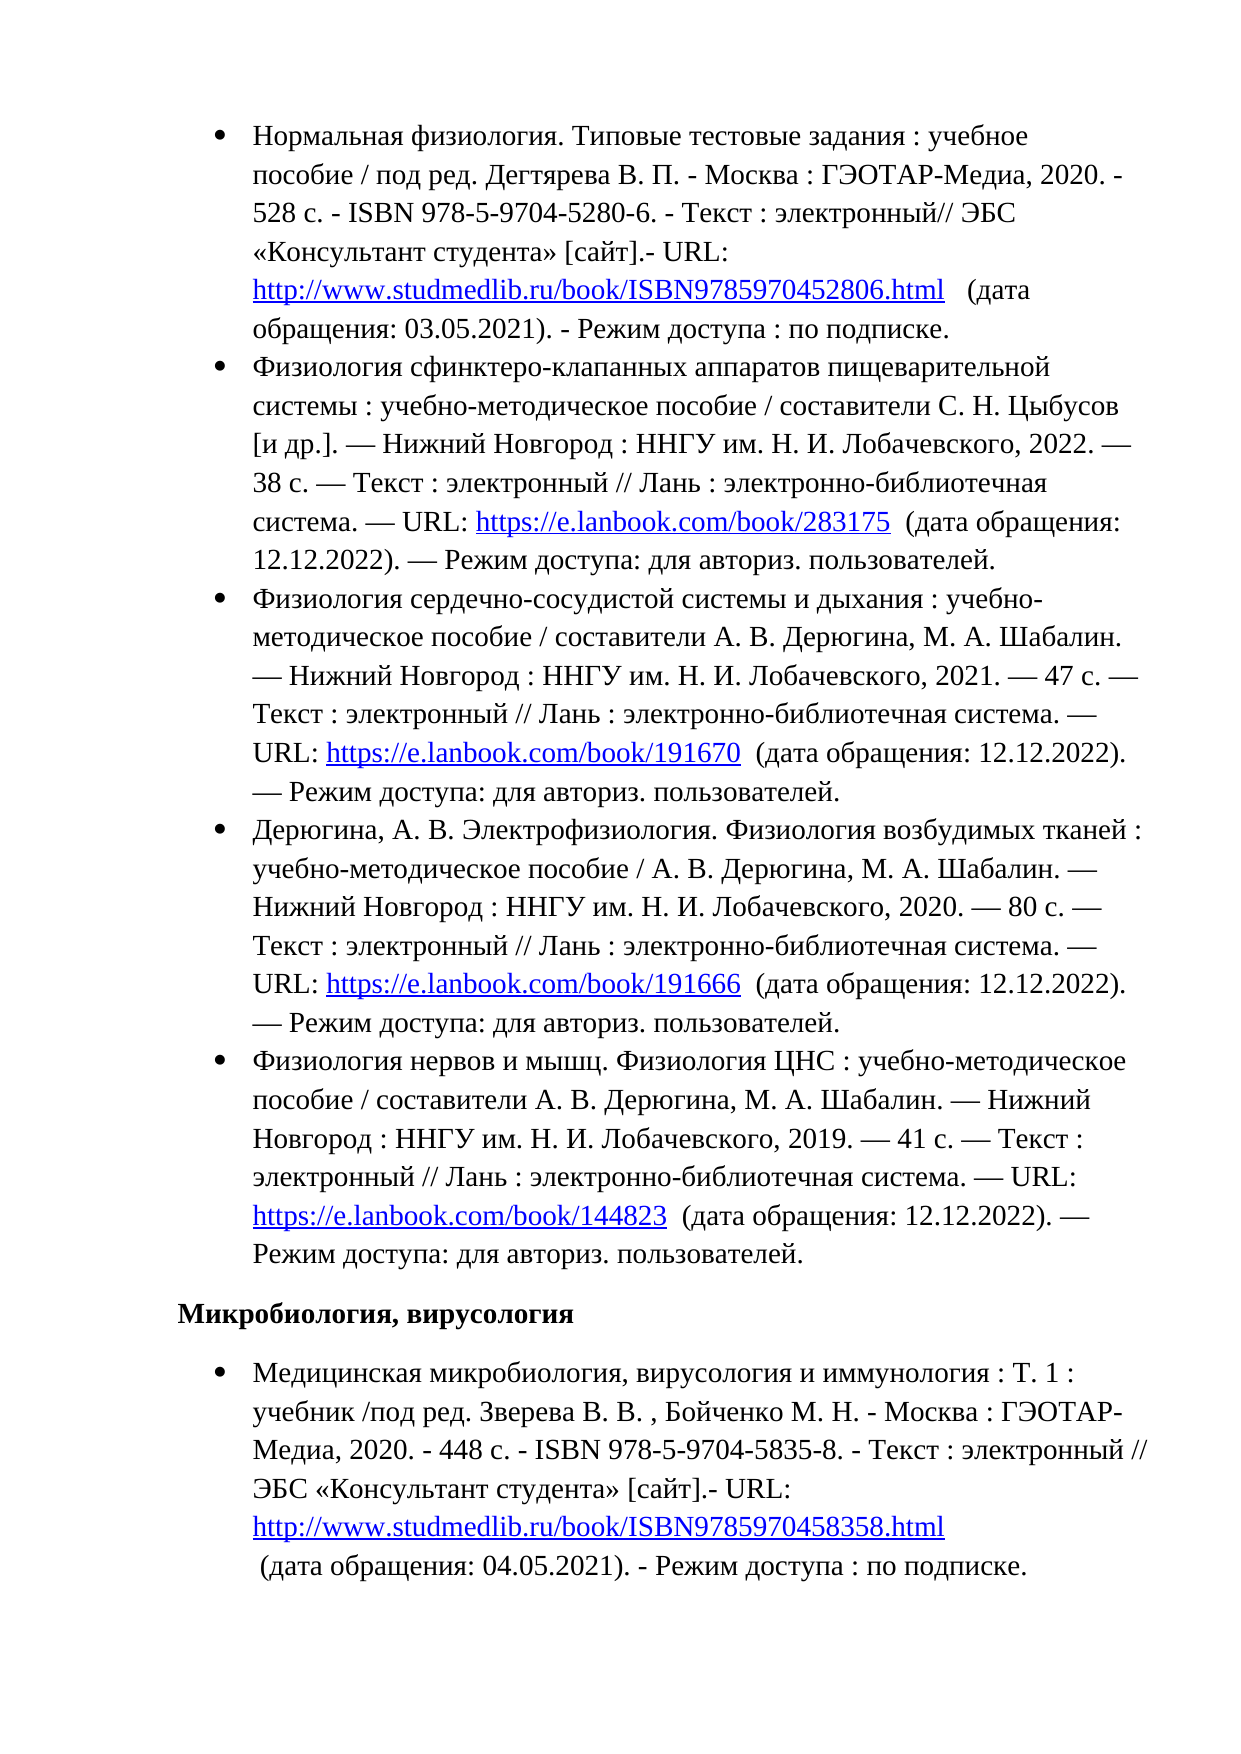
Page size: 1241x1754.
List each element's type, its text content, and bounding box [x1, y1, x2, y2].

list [215, 1509, 1152, 1620]
list Дерюгина, А. В. Электрофизиология. Физиология возбудимых тканей : учебно-методическое пособие / А. В. Дерюгина, М. А. Шабалин. — Нижний Новгород : ННГУ им. Н. И. Лобачевского, 2020. — 80 с. — Текст : электронный // Лань : электронно-библиотечная система. — URL: https://e.lanbook.com/book/191666 (дата обращения: 12.12.2022). — Режим доступа: для авториз. пользователей. [215, 735, 1152, 961]
text Микробиология, вирусология [177, 1218, 1152, 1252]
list Медицинская микробиология, вирусология и иммунология : Т. 1 : учебник /под ред. Зверева В. В. , Бойченко М. Н. - Москва : ГЭОТАР-Медиа, 2020. - 448 с. - ISBN 978-5-9704-5835-8. - Текст : электронный // ЭБС «Консультант студента» [сайт].- URL: http://www.studmedlib.ru/book/ISBN9785970458358.html (дата обращения: 04.05.2021). - Режим доступа : по подписке. [215, 1278, 1152, 1504]
list Физиология сфинктеро-клапанных аппаратов пищеварительной системы : учебно-методическое пособие / составители С. Н. Цыбусов [и др.]. — Нижний Новгород : ННГУ им. Н. И. Лобачевского, 2022. — 38 с. — Текст : электронный // Лань : электронно-библиотечная система. — URL: https://e.lanbook.com/book/283175 (дата обращения: 12.12.2022). — Режим доступа: для авториз. пользователей. [215, 272, 1152, 499]
list Физиология сердечно-сосудистой системы и дыхания : учебно-методическое пособие / составители А. В. Дерюгина, М. А. Шабалин. — Нижний Новгород : ННГУ им. Н. И. Лобачевского, 2021. — 47 с. — Текст : электронный // Лань : электронно-библиотечная система. — URL: https://e.lanbook.com/book/191670 (дата обращения: 12.12.2022). — Режим доступа: для авториз. пользователей. [215, 504, 1152, 730]
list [215, 118, 1152, 267]
list Физиология нервов и мышц. Физиология ЦНС : учебно-методическое пособие / составители А. В. Дерюгина, М. А. Шабалин. — Нижний Новгород : ННГУ им. Н. И. Лобачевского, 2019. — 41 с. — Текст : электронный // Лань : электронно-библиотечная система. — URL: https://e.lanbook.com/book/144823 (дата обращения: 12.12.2022). — Режим доступа: для авториз. пользователей. [215, 966, 1152, 1193]
